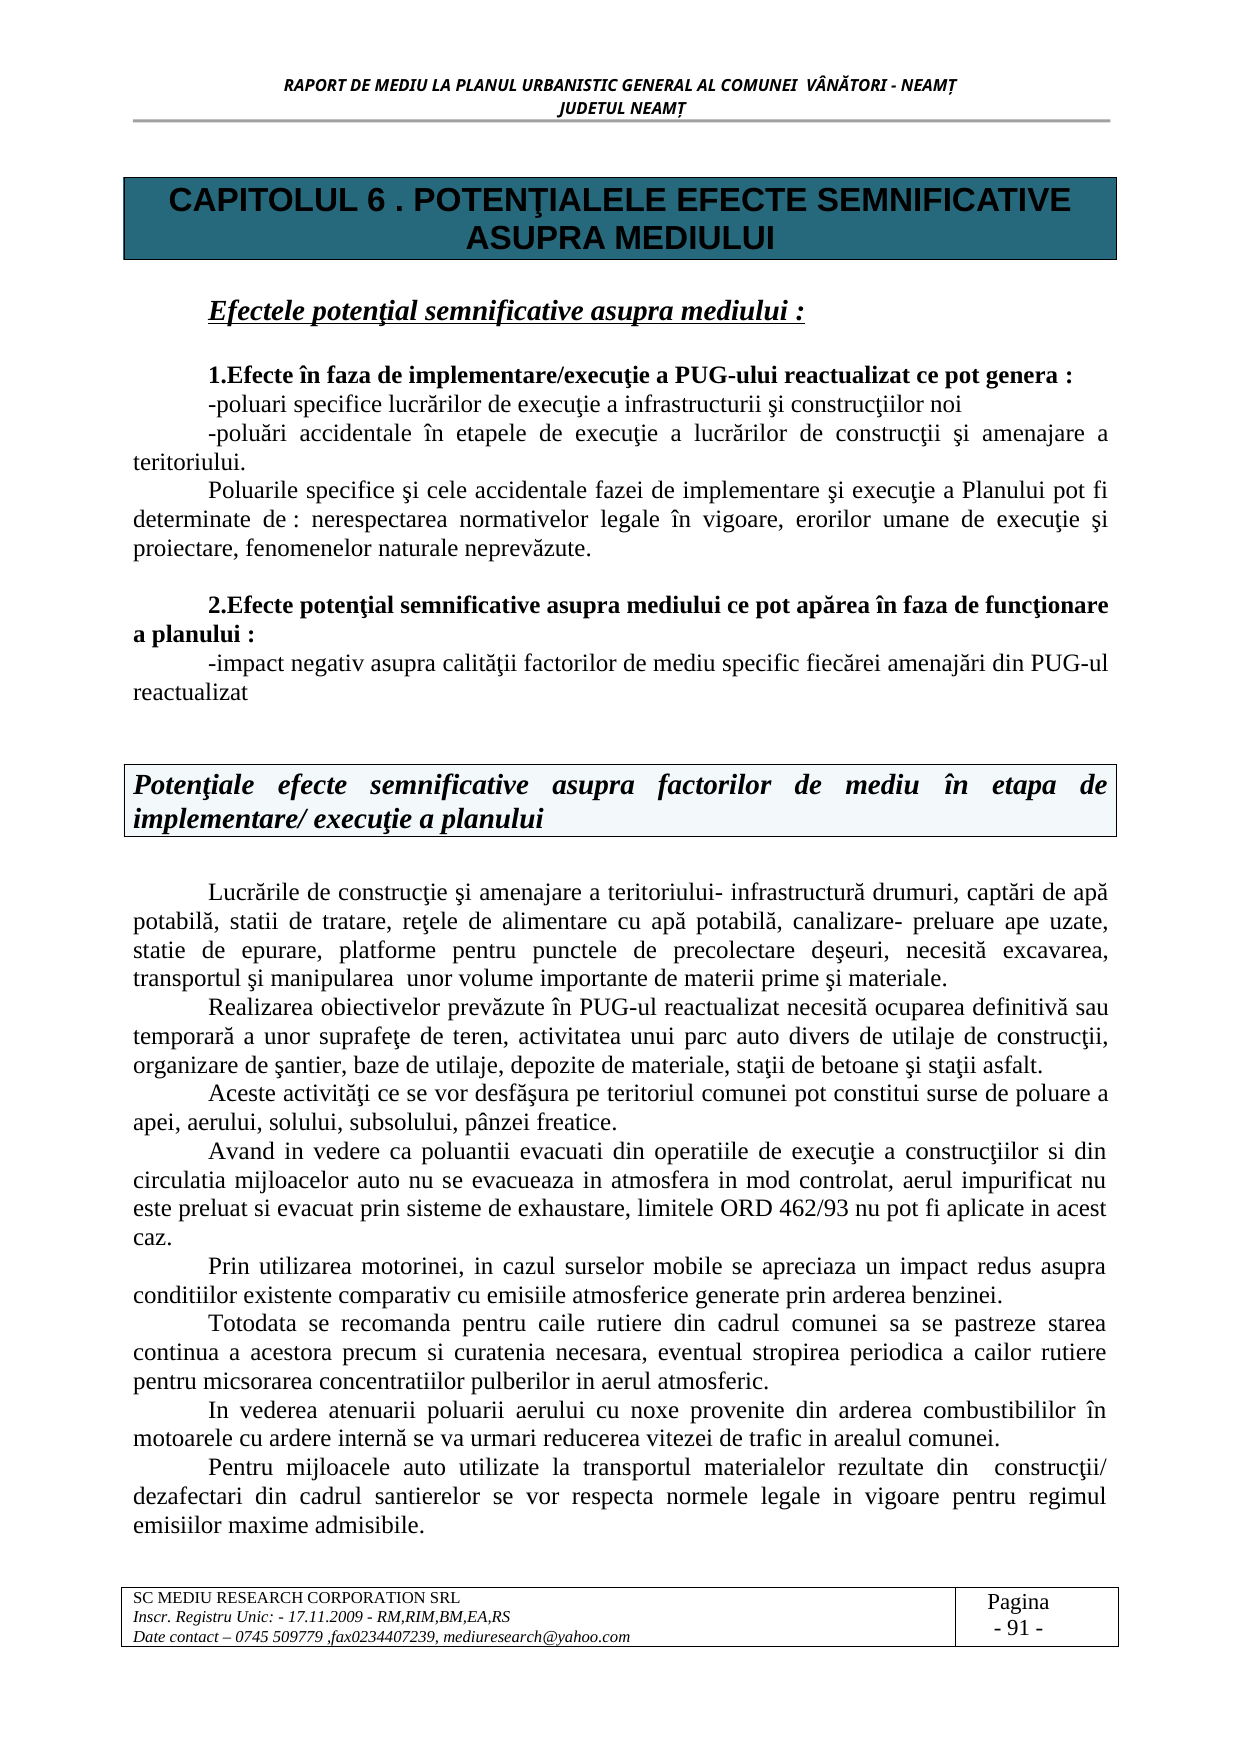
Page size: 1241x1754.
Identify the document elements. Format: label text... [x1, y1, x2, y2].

text -poluari specifice lucrărilor de execuţie a infrastructurii şi construcţiilor noi [133, 389, 1109, 418]
text Avand in vedere ca poluantii evacuati din operatiile de execuţie a construcţiilor si din circulatia mijloacelor auto nu se evacueaza in atmosfera in mod controlat, aerul impurificat nu este preluat si evacuat prin sisteme de exhaustare, limitele ORD 462/93 nu pot fi aplicate in acest caz. [133, 1136, 1107, 1251]
text Aceste activităţi ce se vor desfăşura pe teritoriul comunei pot constitui surse de poluare a apei, aerului, solului, subsolului, pânzei freatice. [133, 1078, 1109, 1136]
text Pentru mijloacele auto utilizate la transportul materialelor rezultate din construcţii/ dezafectari din cadrul santierelor se vor respecta normele legale in vigoare pentru regimul emisiilor maxime admisibile. [133, 1452, 1107, 1538]
text Totodata se recomanda pentru caile rutiere din cadrul comunei sa se pastreze starea continua a acestora precum si curatenia necesara, eventual stropirea periodica a cailor rutiere pentru micsorarea concentratiilor pulberilor in aerul atmosferic. [133, 1308, 1107, 1395]
text 2.Efecte potenţial semnificative asupra mediului ce pot apărea în faza de funcţionare a planului : [133, 591, 1109, 648]
subtitle CAPITOLUL 6 . POTENŢIALELE EFECTE SEMNIFICATIVE ASUPRA MEDIULUI [125, 178, 1116, 259]
subtitle Potenţiale efecte semnificative asupra factorilor de mediu în etapa de implementare/ execuţie a planului [125, 765, 1116, 836]
text Realizarea obiectivelor prevăzute în PUG-ul reactualizat necesită ocuparea definitivă sau temporară a unor suprafeţe de teren, activitatea unui parc auto divers de utilaje de construcţii, organizare de şantier, baze de utilaje, depozite de materiale, staţii de betoane şi staţii asfalt. [133, 992, 1109, 1078]
text Lucrările de construcţie şi amenajare a teritoriului- infrastructură drumuri, captări de apă potabilă, statii de tratare, reţele de alimentare cu apă potabilă, canalizare- preluare ape uzate, statie de epurare, platforme pentru punctele de precolectare deşeuri, necesită excavarea, transportul şi manipularea unor volume importante de materii prime şi materiale. [133, 877, 1109, 992]
text -poluări accidentale în etapele de execuţie a lucrărilor de construcţii şi amenajare a teritoriului. [133, 418, 1109, 476]
text -impact negativ asupra calităţii factorilor de mediu specific fiecărei amenajări din PUG-ul reactualizat [133, 648, 1109, 706]
text In vederea atenuarii poluarii aerului cu noxe provenite din arderea combustibililor în motoarele cu ardere internă se va urmari reducerea vitezei de trafic in arealul comunei. [133, 1395, 1107, 1452]
text Prin utilizarea motorinei, in cazul surselor mobile se apreciaza un impact redus asupra conditiilor existente comparativ cu emisiile atmosferice generate prin arderea benzinei. [133, 1251, 1107, 1308]
text 1.Efecte în faza de implementare/execuţie a PUG-ului reactualizat ce pot genera : [133, 361, 1109, 389]
text Poluarile specifice şi cele accidentale fazei de implementare şi execuţie a Planului pot fi determinate de : nerespectarea normativelor legale în vigoare, erorilor umane de execuţie şi proiectare, fenomenelor naturale neprevăzute. [133, 476, 1109, 562]
text Efectele potenţial semnificative asupra mediului : [133, 293, 1109, 327]
